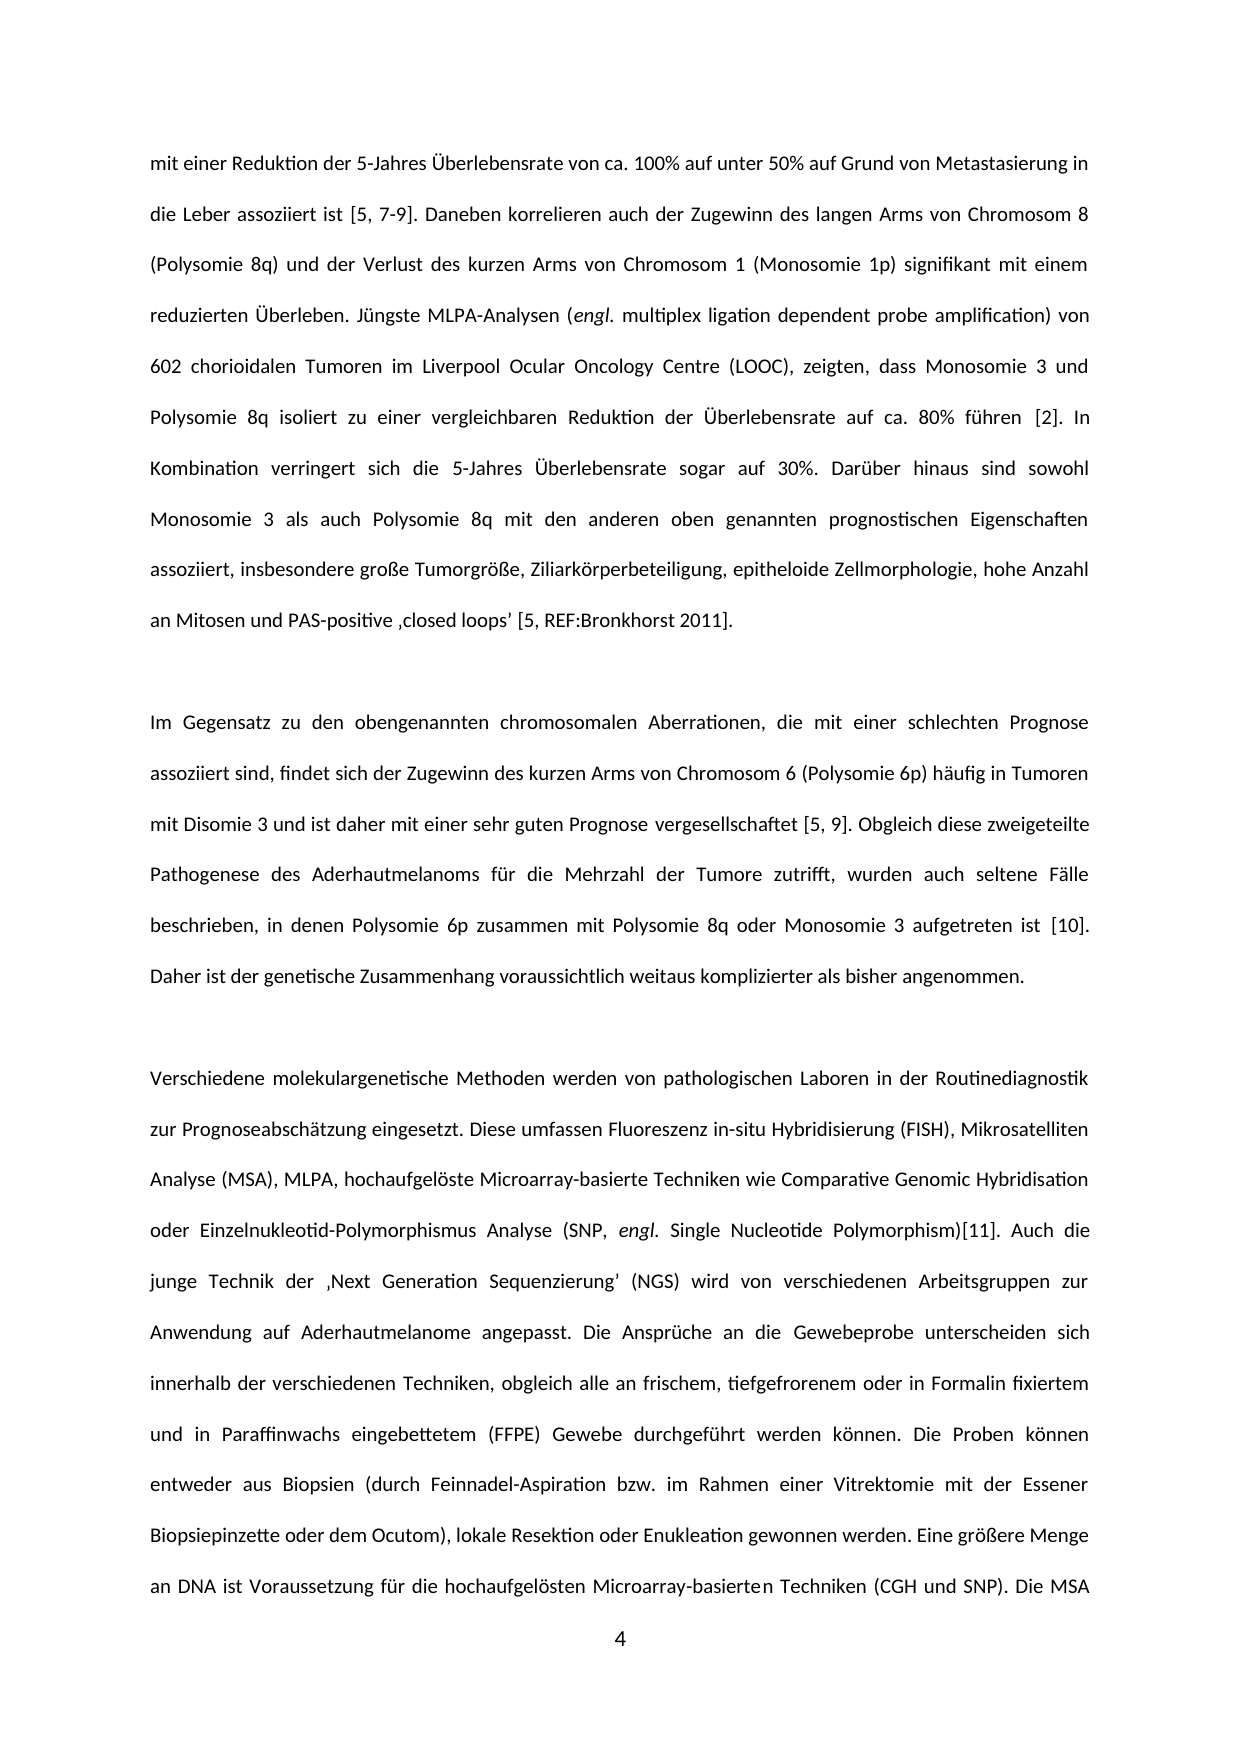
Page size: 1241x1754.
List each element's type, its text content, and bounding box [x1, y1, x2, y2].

text Im Gegensatz zu den obengenannten chromosomalen Aberrationen, die mit einer schlechten Prognose assoziiert sind, findet sich der Zugewinn des kurzen Arms von Chromosom 6 (Polysomie 6p) häufig in Tumoren mit Disomie 3 und ist daher mit einer sehr guten Prognose vergesellschaftet [5, 9]. Obgleich diese zweigeteilte Pathogenese des Aderhautmelanoms für die Mehrzahl der Tumore zutrifft, wurden auch seltene Fälle beschrieben, in denen Polysomie 6p zusammen mit Polysomie 8q oder Monosomie 3 aufgetreten ist [10]. Daher ist der genetische Zusammenhang voraussichtlich weitaus komplizierter als bisher angenommen. [150, 709, 1090, 989]
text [150, 150, 1090, 633]
